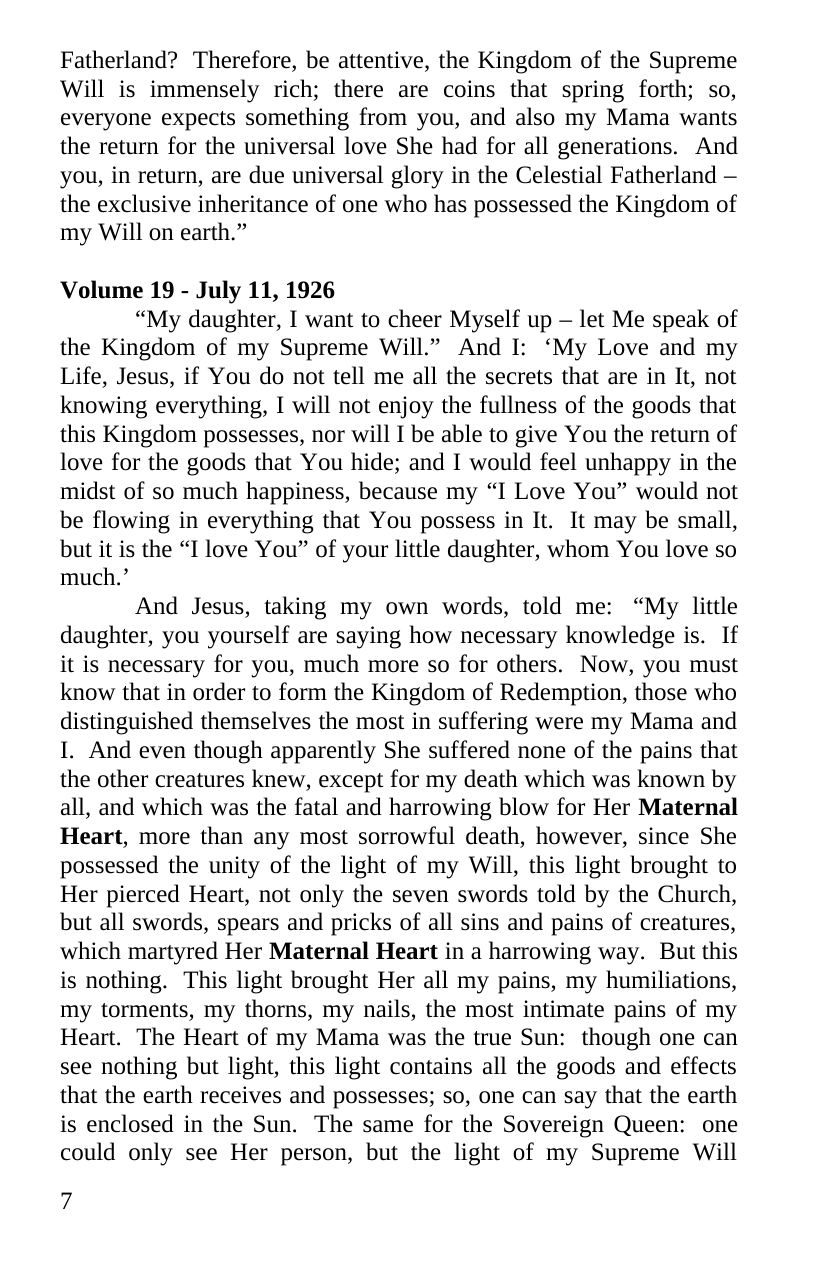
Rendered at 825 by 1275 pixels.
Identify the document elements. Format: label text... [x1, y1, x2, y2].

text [60, 45, 738, 246]
text “My daughter, I want to cheer Myself up – let Me speak of the Kingdom of my Supreme Will.” And I: ‘My Love and my Life, Jesus, if You do not tell me all the secrets that are in It, not knowing everything, I will not enjoy the fullness of the goods that this Kingdom possesses, nor will I be able to give You the return of love for the goods that You hide; and I would feel unhappy in the midst of so much happiness, because my “I Love You” would not be flowing in everything that You possess in It. It may be small, but it is the “I love You” of your little daughter, whom You love so much.’ [60, 304, 738, 591]
text Volume 19 - July 11, 1926 [60, 275, 738, 304]
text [60, 591, 738, 1166]
